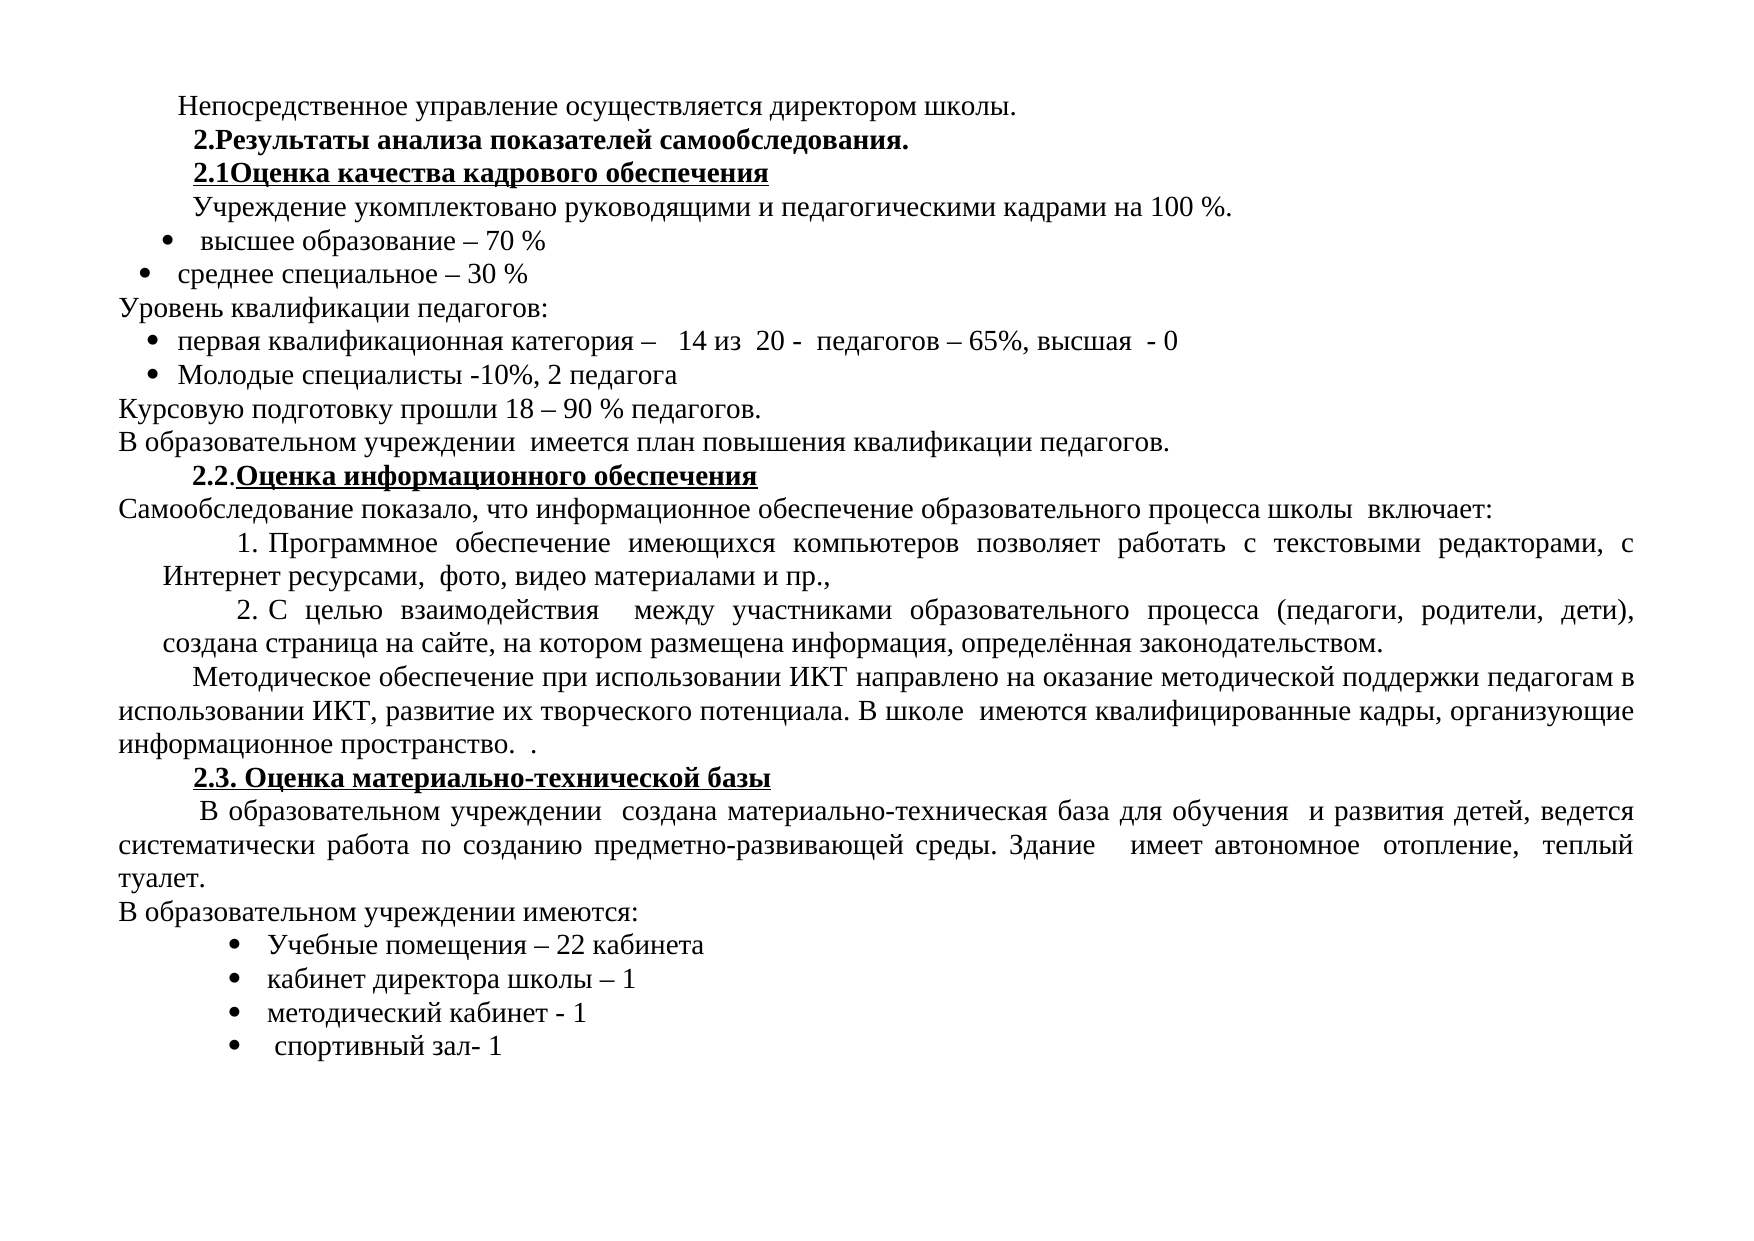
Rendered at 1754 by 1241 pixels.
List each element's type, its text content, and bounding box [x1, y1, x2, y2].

text В образовательном учреждении создана материально-техническая база для обучения и развития детей, ведется систематически работа по созданию предметно-развивающей среды. Здание имеет автономное отопление, теплый туалет. [118, 793, 1636, 894]
text В образовательном учреждении имеется план повышения квалификации педагогов. [118, 424, 1636, 458]
text Методическое обеспечение при использовании ИКТ направлено на оказание методической поддержки педагогам в использовании ИКТ, развитие их творческого потенциала. В школе имеются квалифицированные кадры, организующие информационное пространство. . [118, 659, 1636, 760]
list среднее специальное – 30 % [140, 256, 1636, 290]
list кабинет директора школы – 1 [229, 961, 1636, 995]
list С целью взаимодействия между участниками образовательного процесса (педагоги, родители, дети), создана страница на сайте, на котором размещена информация, определённая законодательством. [162, 592, 1636, 659]
text Самообследование показало, что информационное обеспечение образовательного процесса школы включает: [118, 491, 1636, 525]
text 2.3. Оценка материально-технической базы [193, 760, 1636, 793]
list Учебные помещения – 22 кабинета [229, 927, 1636, 961]
list 2.1Оценка качества кадрового обеспечения [193, 156, 1636, 189]
text Учреждение укомплектовано руководящими и педагогическими кадрами на 100 %. [118, 189, 1636, 223]
list первая квалификационная категория – 14 из 20 - педагогов – 65%, высшая - 0 [148, 323, 1636, 357]
list спортивный зал- 1 [229, 1028, 1636, 1062]
text Курсовую подготовку прошли 18 – 90 % педагогов. [118, 391, 1636, 424]
text Уровень квалификации педагогов: [118, 290, 1636, 323]
text 2.Результаты анализа показателей самообследования. [193, 122, 1636, 156]
text Непосредственное управление осуществляется директором школы. [118, 88, 1636, 122]
list методический кабинет - 1 [229, 995, 1636, 1028]
text В образовательном учреждении имеются: [118, 894, 1636, 927]
list Молодые специалисты -10%, 2 педагога [148, 357, 1636, 391]
text 2.2.Оценка информационного обеспечения [118, 458, 1636, 491]
list Программное обеспечение имеющихся компьютеров позволяет работать с текстовыми редакторами, с Интернет ресурсами, фото, видео материалами и пр., [162, 525, 1636, 592]
list высшее образование – 70 % [163, 223, 1636, 256]
